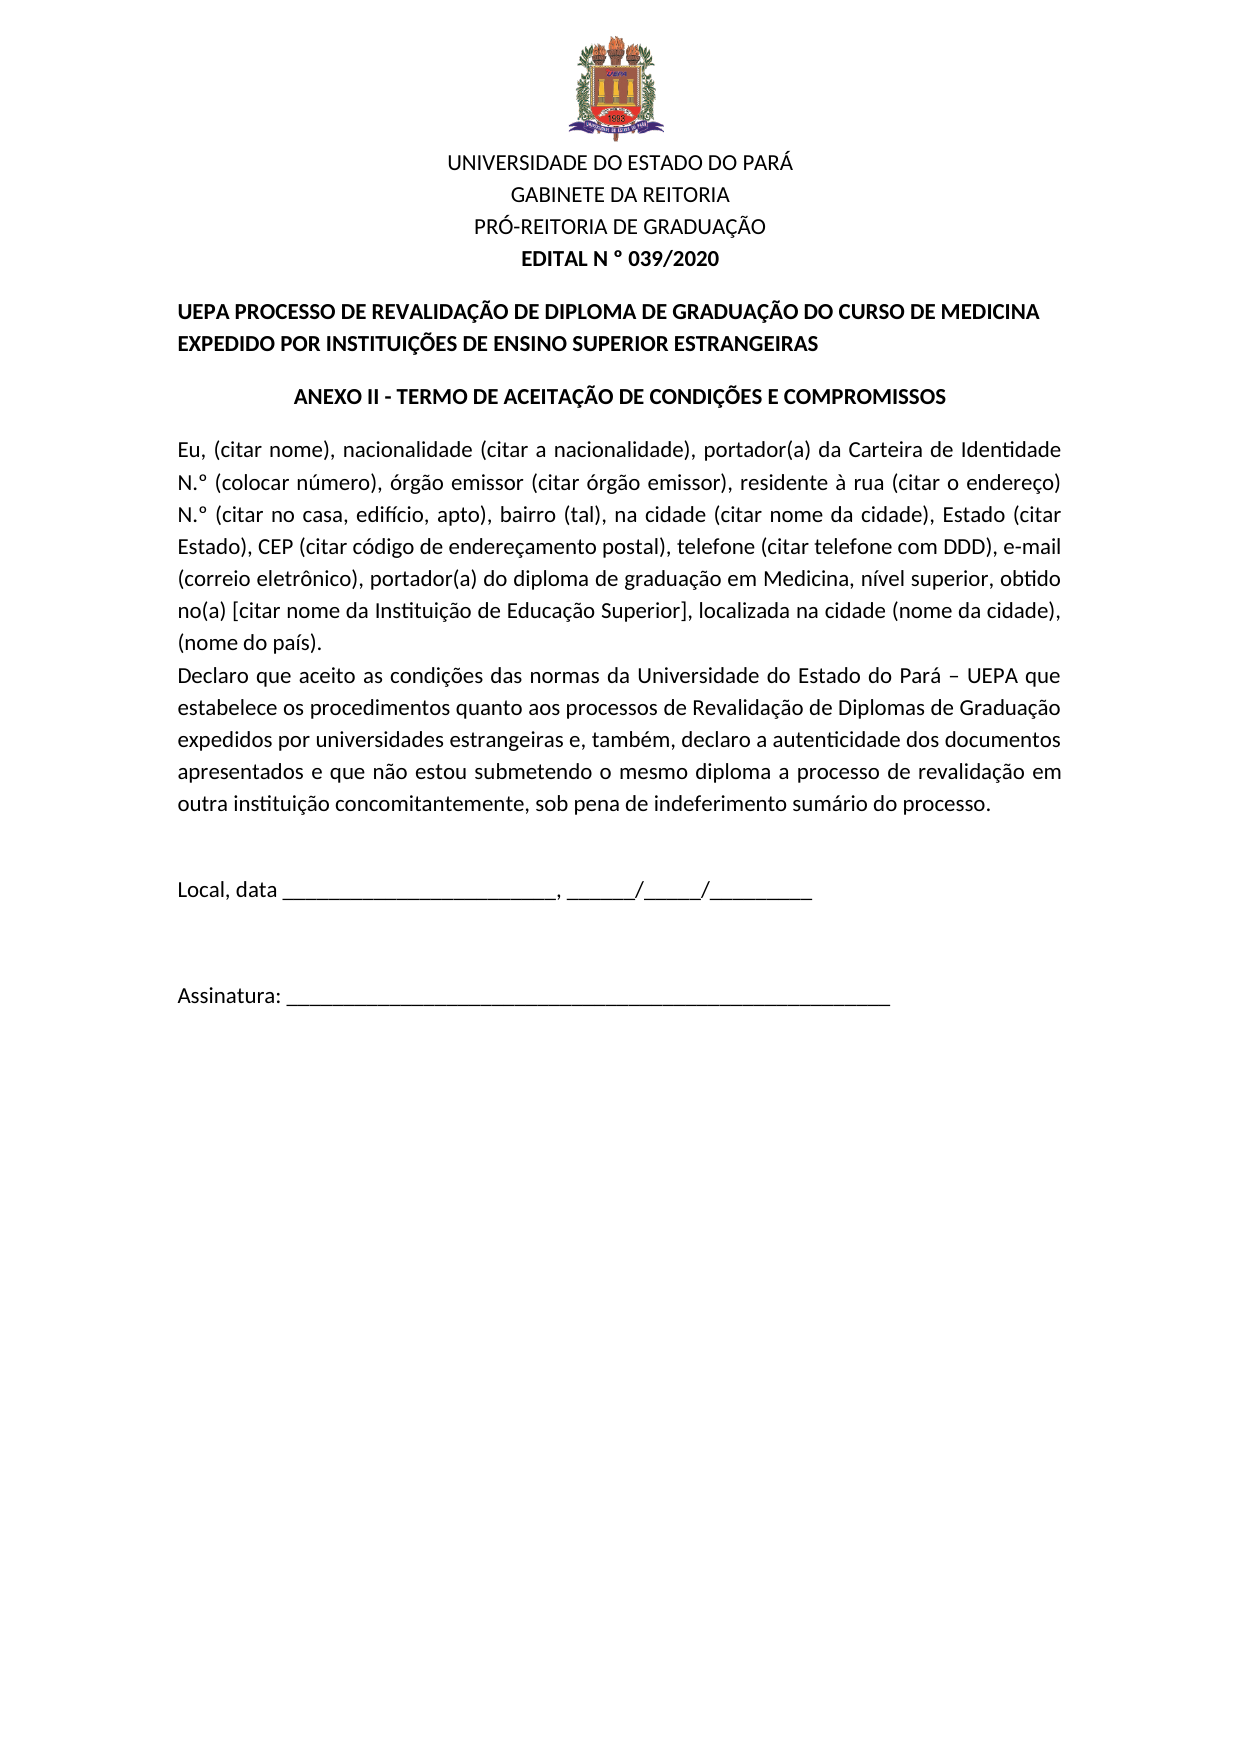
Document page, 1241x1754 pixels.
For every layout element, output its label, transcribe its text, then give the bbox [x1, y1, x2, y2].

text Declaro que aceito as condições das normas da Universidade do Estado do Pará – UEPA que estabelece os procedimentos quanto aos processos de Revalidação de Diplomas de Graduação expedidos por universidades estrangeiras e, também, declaro a autenticidade dos documentos apresentados e que não estou submetendo o mesmo diploma a processo de revalidação em outra instituição concomitantemente, sob pena de indeferimento sumário do processo. [177, 661, 1063, 817]
text GABINETE DA REITORIA [177, 180, 1063, 208]
text UEPA PROCESSO DE REVALIDAÇÃO DE DIPLOMA DE GRADUAÇÃO DO CURSO DE MEDICINA EXPEDIDO POR INSTITUIÇÕES DE ENSINO SUPERIOR ESTRANGEIRAS [177, 297, 1063, 357]
text UNIVERSIDADE DO ESTADO DO PARÁ [177, 148, 1063, 176]
text PRÓ-REITORIA DE GRADUAÇÃO [177, 212, 1063, 240]
text EDITAL N º 039/2020 [177, 244, 1063, 272]
text Assinatura: _____________________________________________________ [177, 981, 1063, 1009]
picture [568, 32, 664, 142]
text Local, data ________________________, ______/_____/_________ [177, 875, 1063, 903]
text Eu, (citar nome), nacionalidade (citar a nacionalidade), portador(a) da Carteira de Identidade N.º (colocar número), órgão emissor (citar órgão emissor), residente à rua (citar o endereço) N.º (citar no casa, edifício, apto), bairro (tal), na cidade (citar nome da cidade), Estado (citar Estado), CEP (citar código de endereçamento postal), telefone (citar telefone com DDD), e-mail (correio eletrônico), portador(a) do diploma de graduação em Medicina, nível superior, obtido no(a) [citar nome da Instituição de Educação Superior], localizada na cidade (nome da cidade), (nome do país). [177, 435, 1063, 657]
text ANEXO II - TERMO DE ACEITAÇÃO DE CONDIÇÕES E COMPROMISSOS [177, 382, 1063, 410]
